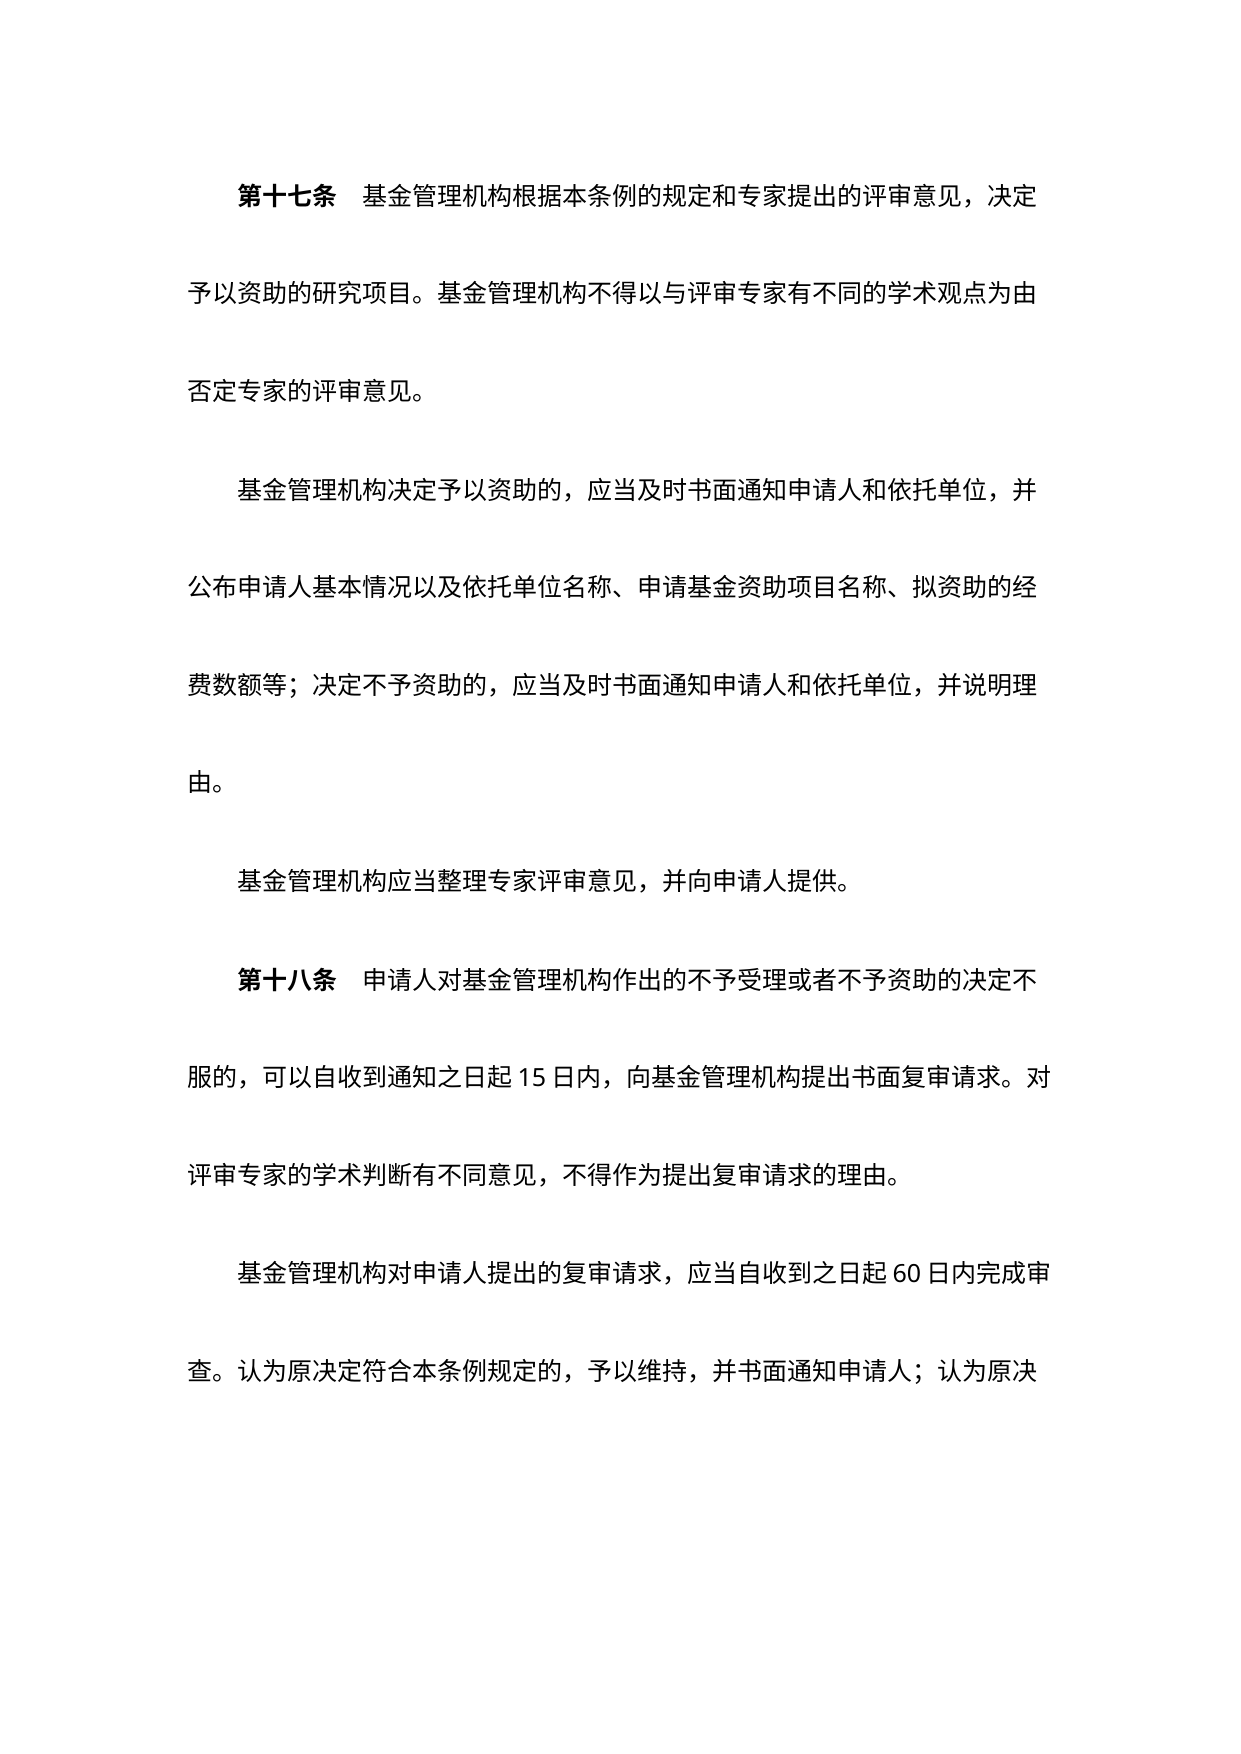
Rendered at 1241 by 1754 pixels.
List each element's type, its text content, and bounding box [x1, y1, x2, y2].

text 基金管理机构决定予以资助的，应当及时书面通知申请人和依托单位，并公布申请人基本情况以及依托单位名称、申请基金资助项目名称、拟资助的经费数额等；决定不予资助的，应当及时书面通知申请人和依托单位，并说明理由。 [187, 456, 1053, 813]
text 第十七条 基金管理机构根据本条例的规定和专家提出的评审意见，决定予以资助的研究项目。基金管理机构不得以与评审专家有不同的学术观点为由否定专家的评审意见。 [187, 162, 1053, 422]
text 第十八条 申请人对基金管理机构作出的不予受理或者不予资助的决定不服的，可以自收到通知之日起15日内，向基金管理机构提出书面复审请求。对评审专家的学术判断有不同意见，不得作为提出复审请求的理由。 [187, 946, 1053, 1206]
text 基金管理机构应当整理专家评审意见，并向申请人提供。 [187, 847, 1053, 912]
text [187, 1239, 1053, 1402]
